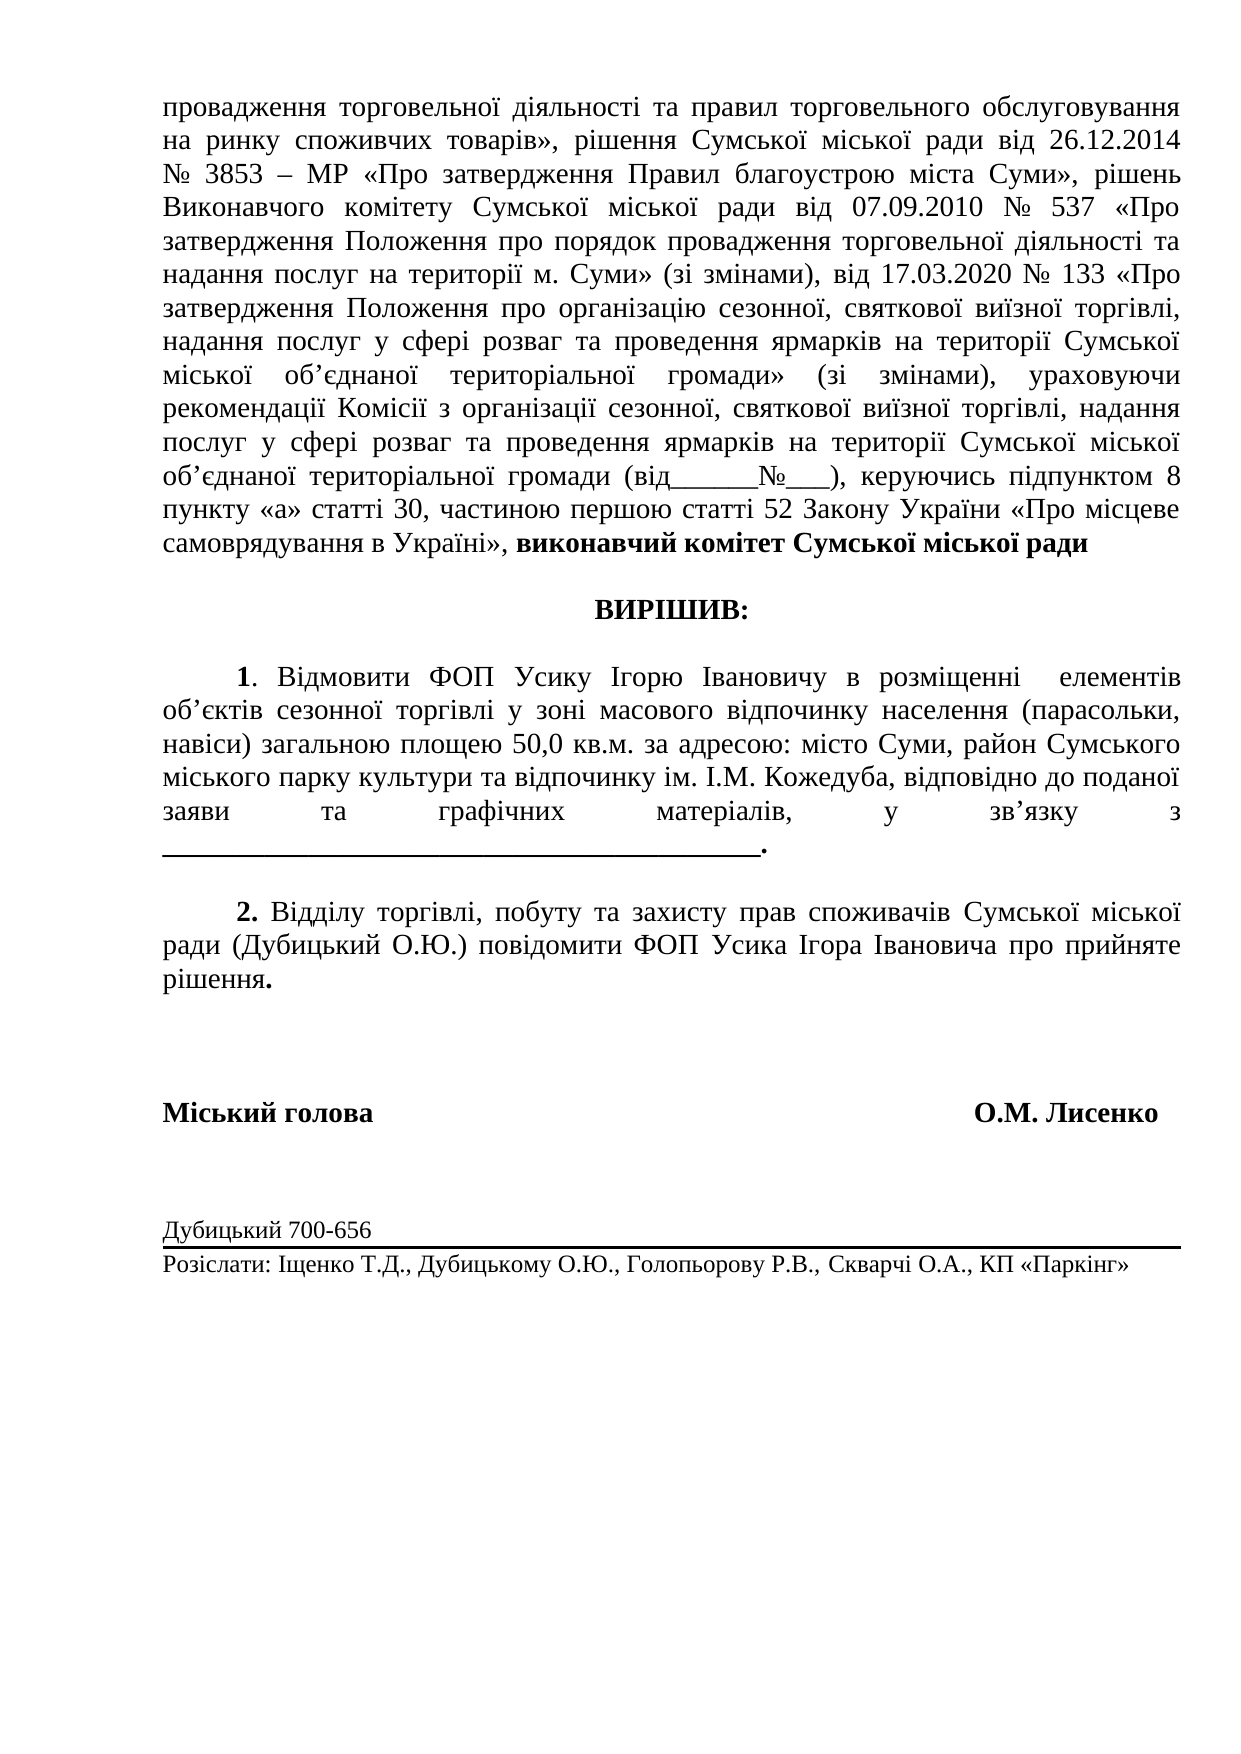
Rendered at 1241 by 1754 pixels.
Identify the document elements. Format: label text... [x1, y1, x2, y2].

text ВИРІШИВ: [162, 592, 1181, 625]
text Дубицький 700-656 [162, 1215, 1181, 1249]
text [162, 89, 1181, 558]
text Розіслати: Іщенко Т.Д., Дубицькому О.Ю., Голопьорову Р.В., Скварчі О.А., КП «Паркінг» [162, 1249, 1181, 1277]
text Міський голова О.М. Лисенко [162, 1095, 1181, 1128]
text 2. Відділу торгівлі, побуту та захисту прав споживачів Сумської міської ради (Дубицький О.Ю.) повідомити ФОП Усика Ігора Івановича про прийняте рішення. [162, 894, 1181, 994]
text 1. Відмовити ФОП Усику Ігорю Івановичу в розміщенні елементів об’єктів сезонної торгівлі у зоні масового відпочинку населення (парасольки, навіси) загальною площею 50,0 кв.м. за адресою: місто Суми, район Сумського міського парку культури та відпочинку ім. І.М. Кожедуба, відповідно до поданої заяви та графічних матеріалів, у зв’язку з _________________________________________. [162, 659, 1181, 860]
